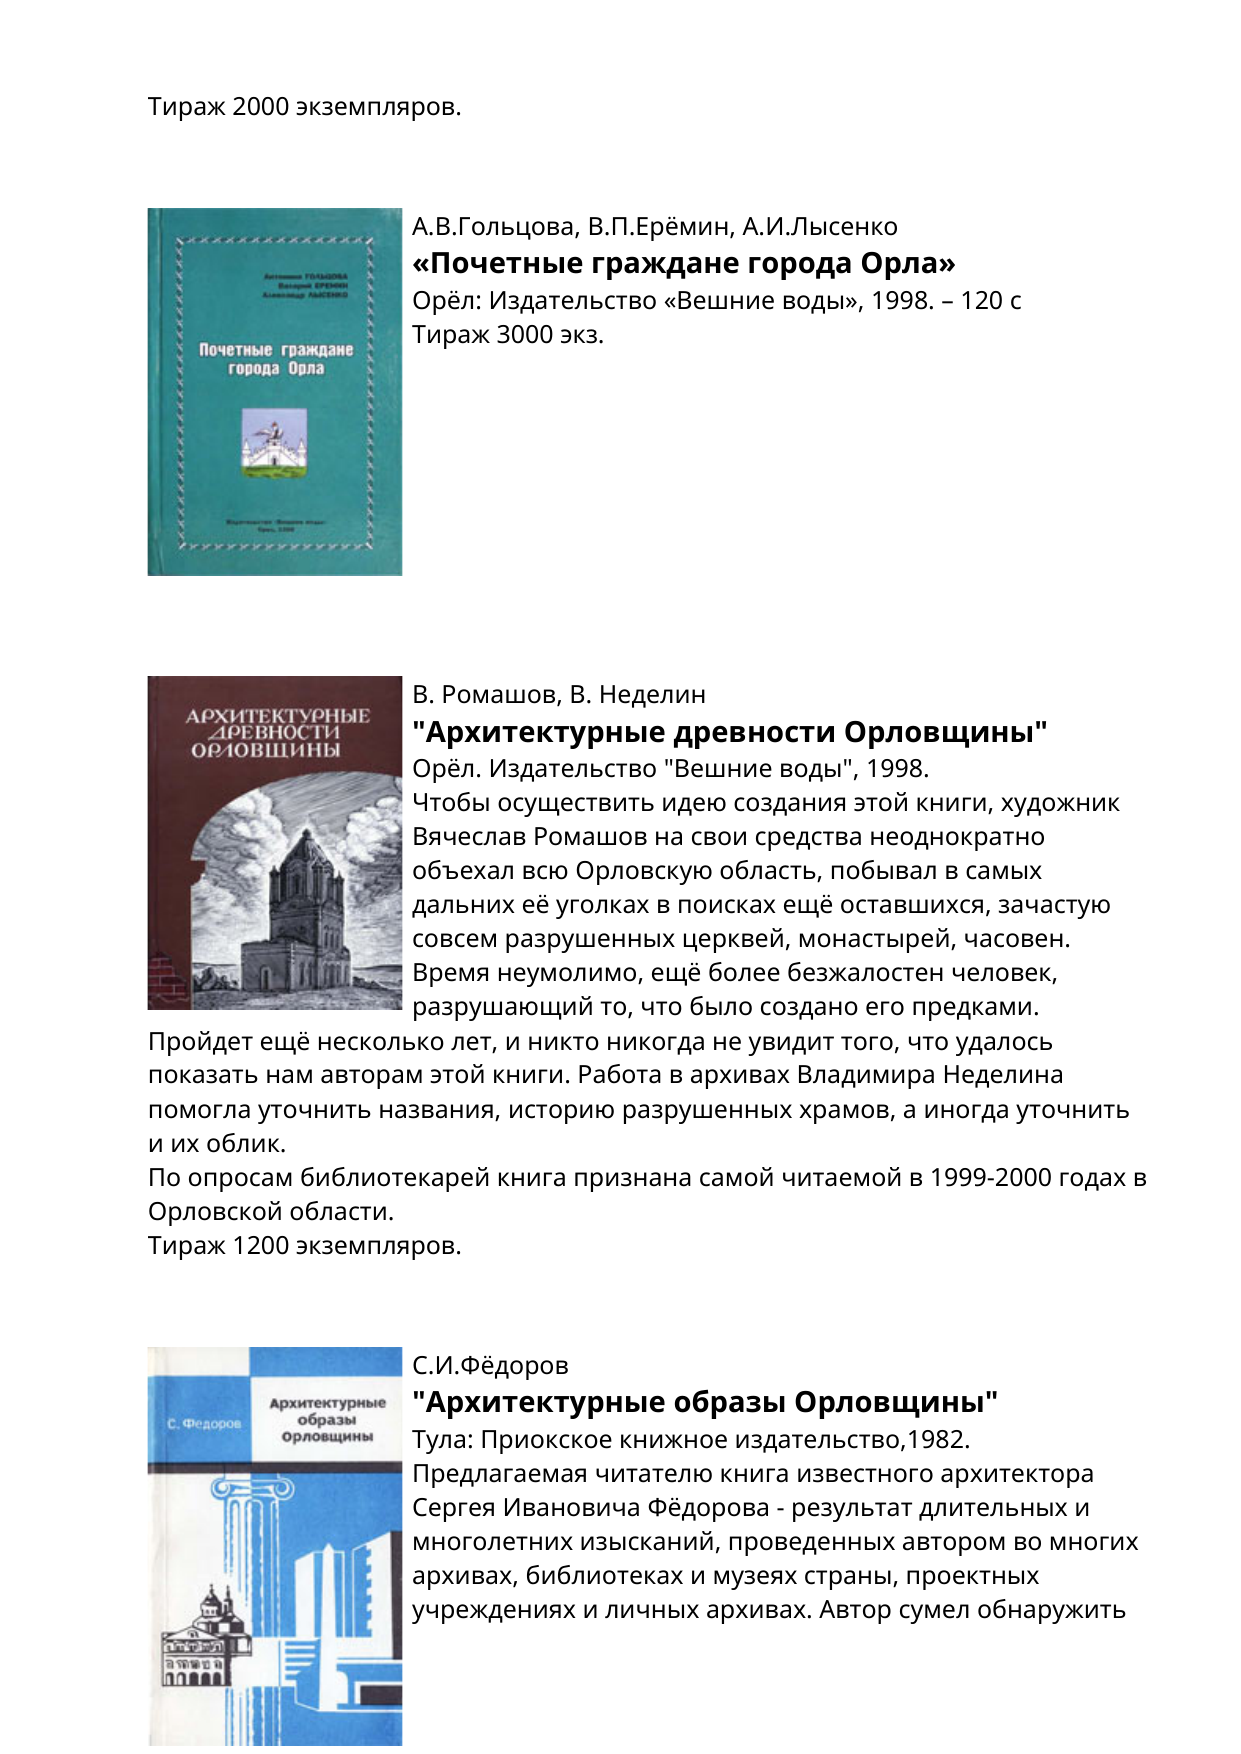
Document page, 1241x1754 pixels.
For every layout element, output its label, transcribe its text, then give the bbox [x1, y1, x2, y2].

table_header [403, 1348, 407, 1746]
text С.И.Фёдоров [407, 1348, 1152, 1382]
text Тула: Приокское книжное издательство,1982. [407, 1421, 1152, 1455]
table_header [403, 209, 407, 576]
text По опросам библиотекарей книга признана самой читаемой в 1999-2000 годах в Орловской области. [148, 1159, 1152, 1227]
text «Почетные граждане города Орла» [407, 243, 1152, 282]
text "Архитектурные древности Орловщины" [407, 711, 1152, 751]
picture [147, 676, 403, 1010]
text Тираж 3000 экз. [407, 317, 1152, 351]
text Тираж 2000 экземпляров. [148, 89, 1152, 123]
text Чтобы осуществить идею создания этой книги, художник Вячеслав Ромашов на свои средства неоднократно объехал всю Орловскую область, побывал в самых дальних её уголках в поисках ещё оставшихся, зачастую совсем разрушенных церквей, монастырей, часовен. Время неумолимо, ещё более безжалостен человек, разрушающий то, что было создано его предками. Пройдет ещё несколько лет, и никто никогда не увидит того, что удалось показать нам авторам этой книги. Работа в архивах Владимира Неделина помогла уточнить названия, историю разрушенных храмов, а иногда уточнить и их облик. [148, 785, 1152, 1159]
text Орёл: Издательство «Вешние воды», 1998. – 120 с [407, 282, 1152, 317]
text "Архитектурные образы Орловщины" [407, 1382, 1152, 1421]
table_header [403, 677, 407, 1010]
text Тираж 1200 экземпляров. [148, 1227, 1152, 1262]
text А.В.Гольцова, В.П.Ерёмин, А.И.Лысенко [407, 209, 1152, 243]
picture [147, 1347, 403, 1746]
text В. Ромашов, В. Неделин [407, 677, 1152, 711]
picture [147, 208, 403, 576]
text Орёл. Издательство "Вешние воды", 1998. [407, 751, 1152, 785]
